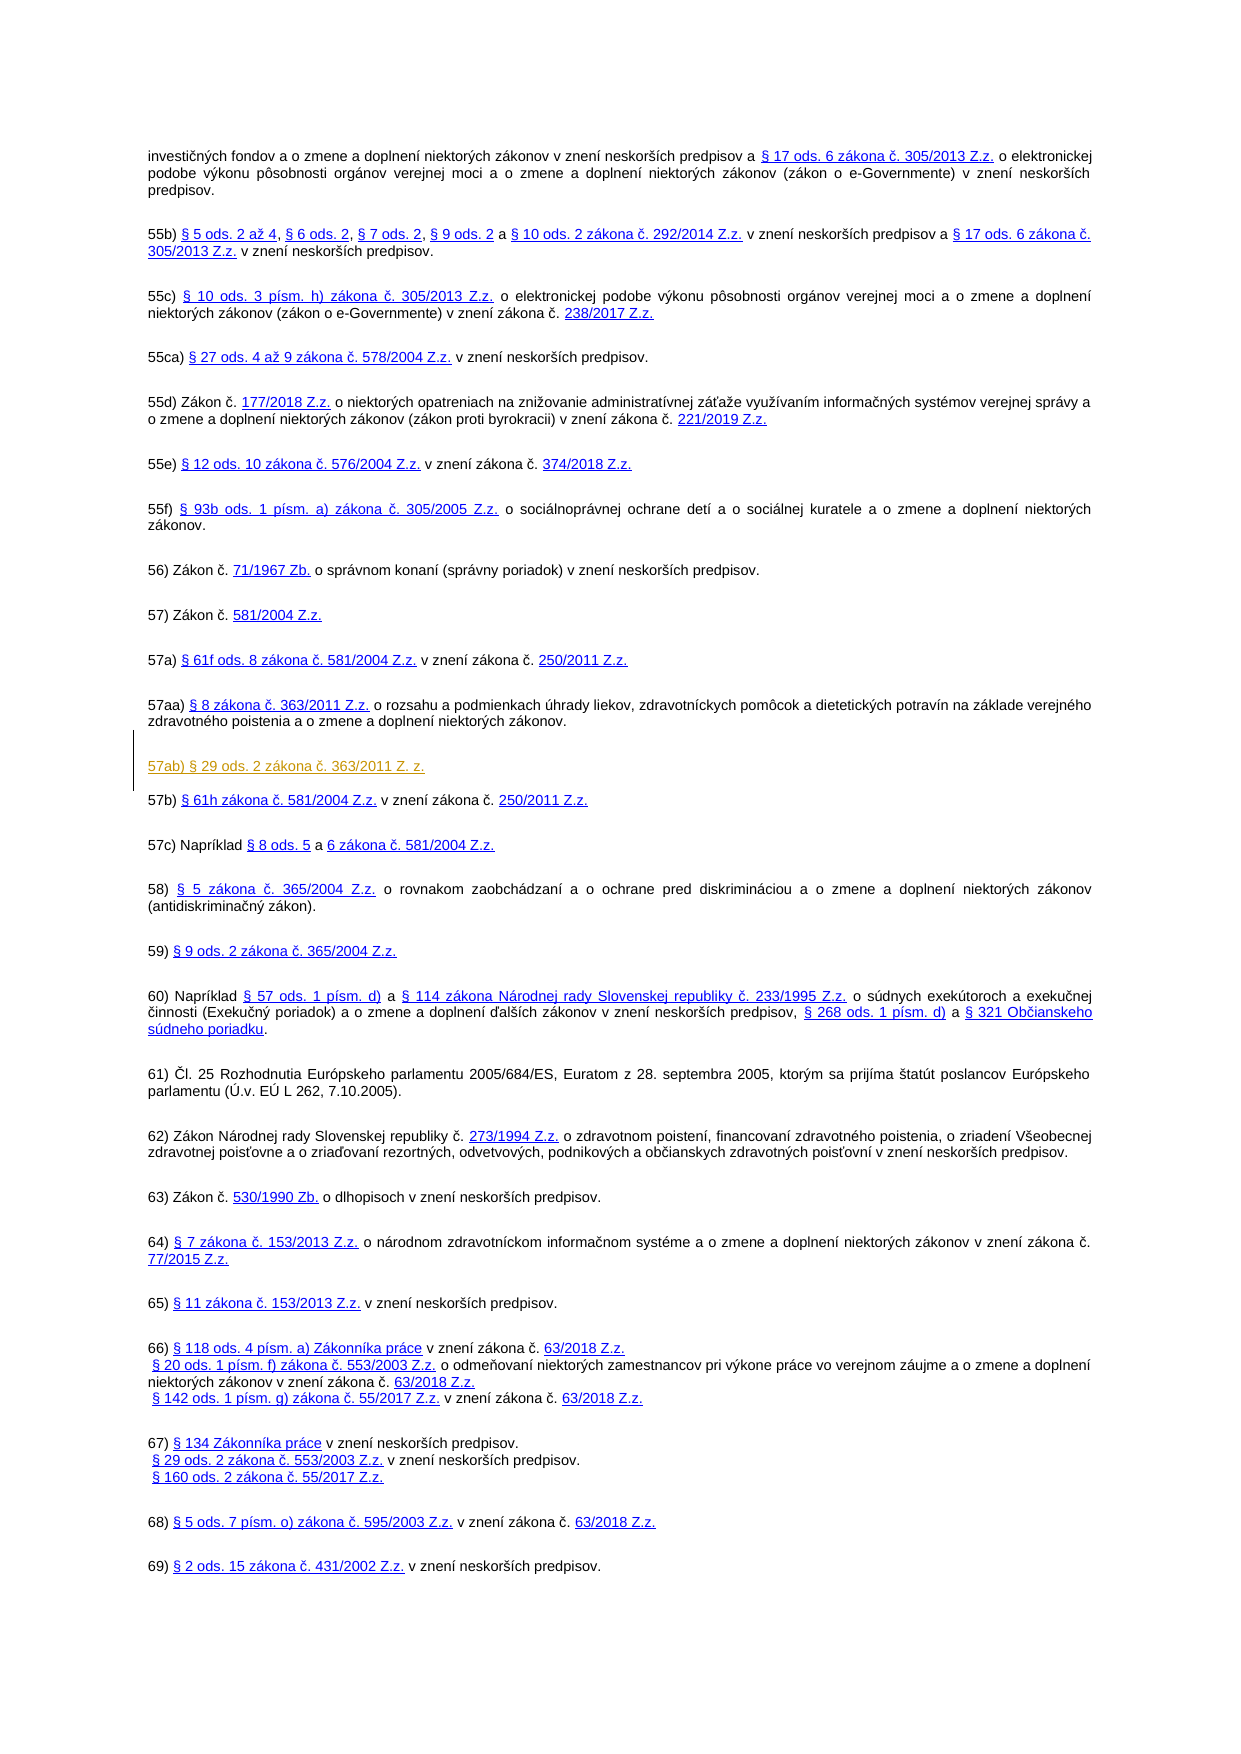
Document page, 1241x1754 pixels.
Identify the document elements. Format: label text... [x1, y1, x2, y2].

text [148, 148, 1092, 198]
text 58) § 5 zákona č. 365/2004 Z.z. o rovnakom zaobchádzaní a o ochrane pred diskrimináciou a o zmene a doplnení niektorých zákonov (antidiskriminačný zákon). [148, 881, 1092, 914]
text § 142 ods. 1 písm. g) zákona č. 55/2017 Z.z. v znení zákona č. 63/2018 Z.z. [148, 1390, 1092, 1407]
text 63) Zákon č. 530/1990 Zb. o dlhopisoch v znení neskorších predpisov. [148, 1189, 1092, 1206]
text 62) Zákon Národnej rady Slovenskej republiky č. 273/1994 Z.z. o zdravotnom poistení, financovaní zdravotného poistenia, o zriadení Všeobecnej zdravotnej poisťovne a o zriaďovaní rezortných, odvetvových, podnikových a občianskych zdravotných poisťovní v znení neskorších predpisov. [148, 1127, 1092, 1161]
text 55b) § 5 ods. 2 až 4, § 6 ods. 2, § 7 ods. 2, § 9 ods. 2 a § 10 ods. 2 zákona č. 292/2014 Z.z. v znení neskorších predpisov a § 17 ods. 6 zákona č. 305/2013 Z.z. v znení neskorších predpisov. [148, 226, 1092, 259]
text 59) § 9 ods. 2 zákona č. 365/2004 Z.z. [148, 942, 1092, 959]
text 55f) § 93b ods. 1 písm. a) zákona č. 305/2005 Z.z. o sociálnoprávnej ochrane detí a o sociálnej kuratele a o zmene a doplnení niektorých zákonov. [148, 500, 1092, 534]
text 60) Napríklad § 57 ods. 1 písm. d) a § 114 zákona Národnej rady Slovenskej republiky č. 233/1995 Z.z. o súdnych exekútoroch a exekučnej činnosti (Exekučný poriadok) a o zmene a doplnení ďalších zákonov v znení neskorších predpisov, § 268 ods. 1 písm. d) a § 321 Občianskeho súdneho poriadku. [148, 987, 1092, 1038]
text 56) Zákon č. 71/1967 Zb. o správnom konaní (správny poriadok) v znení neskorších predpisov. [148, 562, 1092, 579]
text § 29 ods. 2 zákona č. 553/2003 Z.z. v znení neskorších predpisov. [148, 1452, 1092, 1468]
text 55ca) § 27 ods. 4 až 9 zákona č. 578/2004 Z.z. v znení neskorších predpisov. [148, 349, 1092, 366]
text 55c) § 10 ods. 3 písm. h) zákona č. 305/2013 Z.z. o elektronickej podobe výkonu pôsobnosti orgánov verejnej moci a o zmene a doplnení niektorých zákonov (zákon o e-Governmente) v znení zákona č. 238/2017 Z.z. [148, 288, 1092, 321]
text 65) § 11 zákona č. 153/2013 Z.z. v znení neskorších predpisov. [148, 1295, 1092, 1312]
text 57aa) § 8 zákona č. 363/2011 Z.z. o rozsahu a podmienkach úhrady liekov, zdravotníckych pomôcok a dietetických potravín na základe verejného zdravotného poistenia a o zmene a doplnení niektorých zákonov. [148, 696, 1092, 730]
text 57b) § 61h zákona č. 581/2004 Z.z. v znení zákona č. 250/2011 Z.z. [148, 791, 1092, 808]
text 55e) § 12 ods. 10 zákona č. 576/2004 Z.z. v znení zákona č. 374/2018 Z.z. [148, 456, 1092, 472]
text 68) § 5 ods. 7 písm. o) zákona č. 595/2003 Z.z. v znení zákona č. 63/2018 Z.z. [148, 1513, 1092, 1530]
text 67) § 134 Zákonníka práce v znení neskorších predpisov. [148, 1435, 1092, 1452]
text 57c) Napríklad § 8 ods. 5 a 6 zákona č. 581/2004 Z.z. [148, 836, 1092, 853]
text 64) § 7 zákona č. 153/2013 Z.z. o národnom zdravotníckom informačnom systéme a o zmene a doplnení niektorých zákonov v znení zákona č. 77/2015 Z.z. [148, 1233, 1092, 1267]
text 57a) § 61f ods. 8 zákona č. 581/2004 Z.z. v znení zákona č. 250/2011 Z.z. [148, 651, 1092, 668]
text § 160 ods. 2 zákona č. 55/2017 Z.z. [148, 1468, 1092, 1485]
text 66) § 118 ods. 4 písm. a) Zákonníka práce v znení zákona č. 63/2018 Z.z. [148, 1340, 1092, 1357]
text 55d) Zákon č. 177/2018 Z.z. o niektorých opatreniach na znižovanie administratívnej záťaže využívaním informačných systémov verejnej správy a o zmene a doplnení niektorých zákonov (zákon proti byrokracii) v znení zákona č. 221/2019 Z.z. [148, 394, 1092, 427]
text § 20 ods. 1 písm. f) zákona č. 553/2003 Z.z. o odmeňovaní niektorých zamestnancov pri výkone práce vo verejnom záujme a o zmene a doplnení niektorých zákonov v znení zákona č. 63/2018 Z.z. [148, 1357, 1092, 1390]
text 57) Zákon č. 581/2004 Z.z. [148, 607, 1092, 623]
text 69) § 2 ods. 15 zákona č. 431/2002 Z.z. v znení neskorších predpisov. [148, 1558, 1092, 1575]
text 61) Čl. 25 Rozhodnutia Európskeho parlamentu 2005/684/ES, Euratom z 28. septembra 2005, ktorým sa prijíma štatút poslancov Európskeho parlamentu (Ú.v. EÚ L 262, 7.10.2005). [148, 1066, 1092, 1099]
